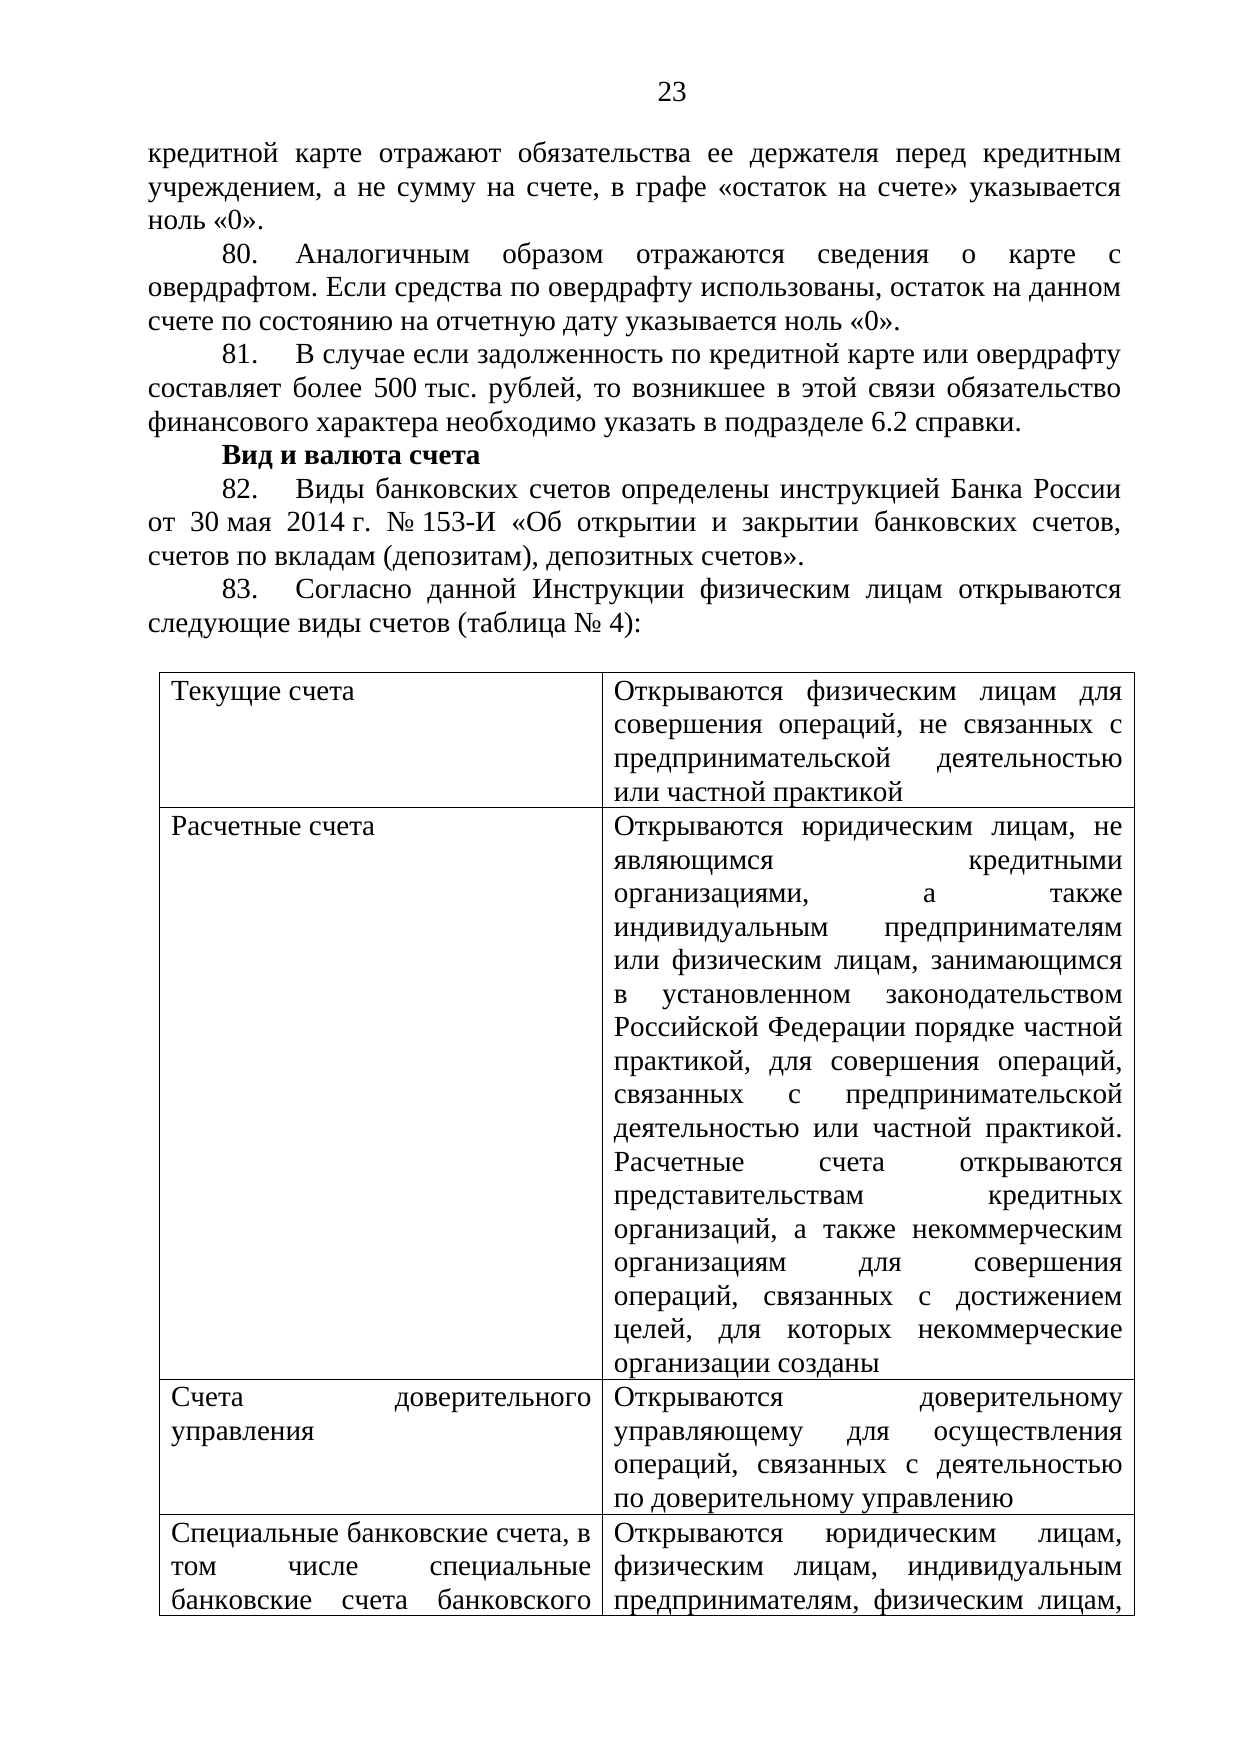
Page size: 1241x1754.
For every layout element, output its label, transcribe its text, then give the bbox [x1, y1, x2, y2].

list В случае если задолженность по кредитной карте или овердрафту составляет более 500 тыс. рублей, то возникшее в этой связи обязательство финансового характера необходимо указать в подразделе 6.2 справки. [148, 337, 1122, 437]
table_header Открываются физическим лицам для совершения операций, не связанных с предпринимательской деятельностью или частной практикой [603, 673, 1134, 807]
table_cell Открываются доверительному управляющему для осуществления операций, связанных с деятельностью по доверительному управлению [603, 1380, 1134, 1514]
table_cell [603, 1515, 1134, 1615]
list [148, 135, 1122, 236]
list Согласно данной Инструкции физическим лицам открываются следующие виды счетов (таблица № 4): [148, 571, 1122, 638]
table_cell Расчетные счета [160, 808, 602, 1378]
list Аналогичным образом отражаются сведения о карте с овердрафтом. Если средства по овердрафту использованы, остаток на данном счете по состоянию на отчетную дату указывается ноль «0». [148, 236, 1122, 337]
list Вид и валюта счета [222, 437, 1122, 471]
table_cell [160, 1515, 602, 1615]
table_cell Открываются юридическим лицам, не являющимся кредитными организациями, а также индивидуальным предпринимателям или физическим лицам, занимающимся в установленном законодательством Российской Федерации порядке частной практикой, для совершения операций, связанных с предпринимательской деятельностью или частной практикой. Расчетные счета открываются представительствам кредитных организаций, а также некоммерческим организациям для совершения операций, связанных с достижением целей, для которых некоммерческие организации созданы [603, 808, 1134, 1378]
list Виды банковских счетов определены инструкцией Банка России от 30 мая 2014 г. № 153-И «Об открытии и закрытии банковских счетов, счетов по вкладам (депозитам), депозитных счетов». [148, 471, 1122, 571]
table_header Текущие счета [160, 673, 602, 807]
table_cell Счета доверительного управления [160, 1380, 602, 1514]
